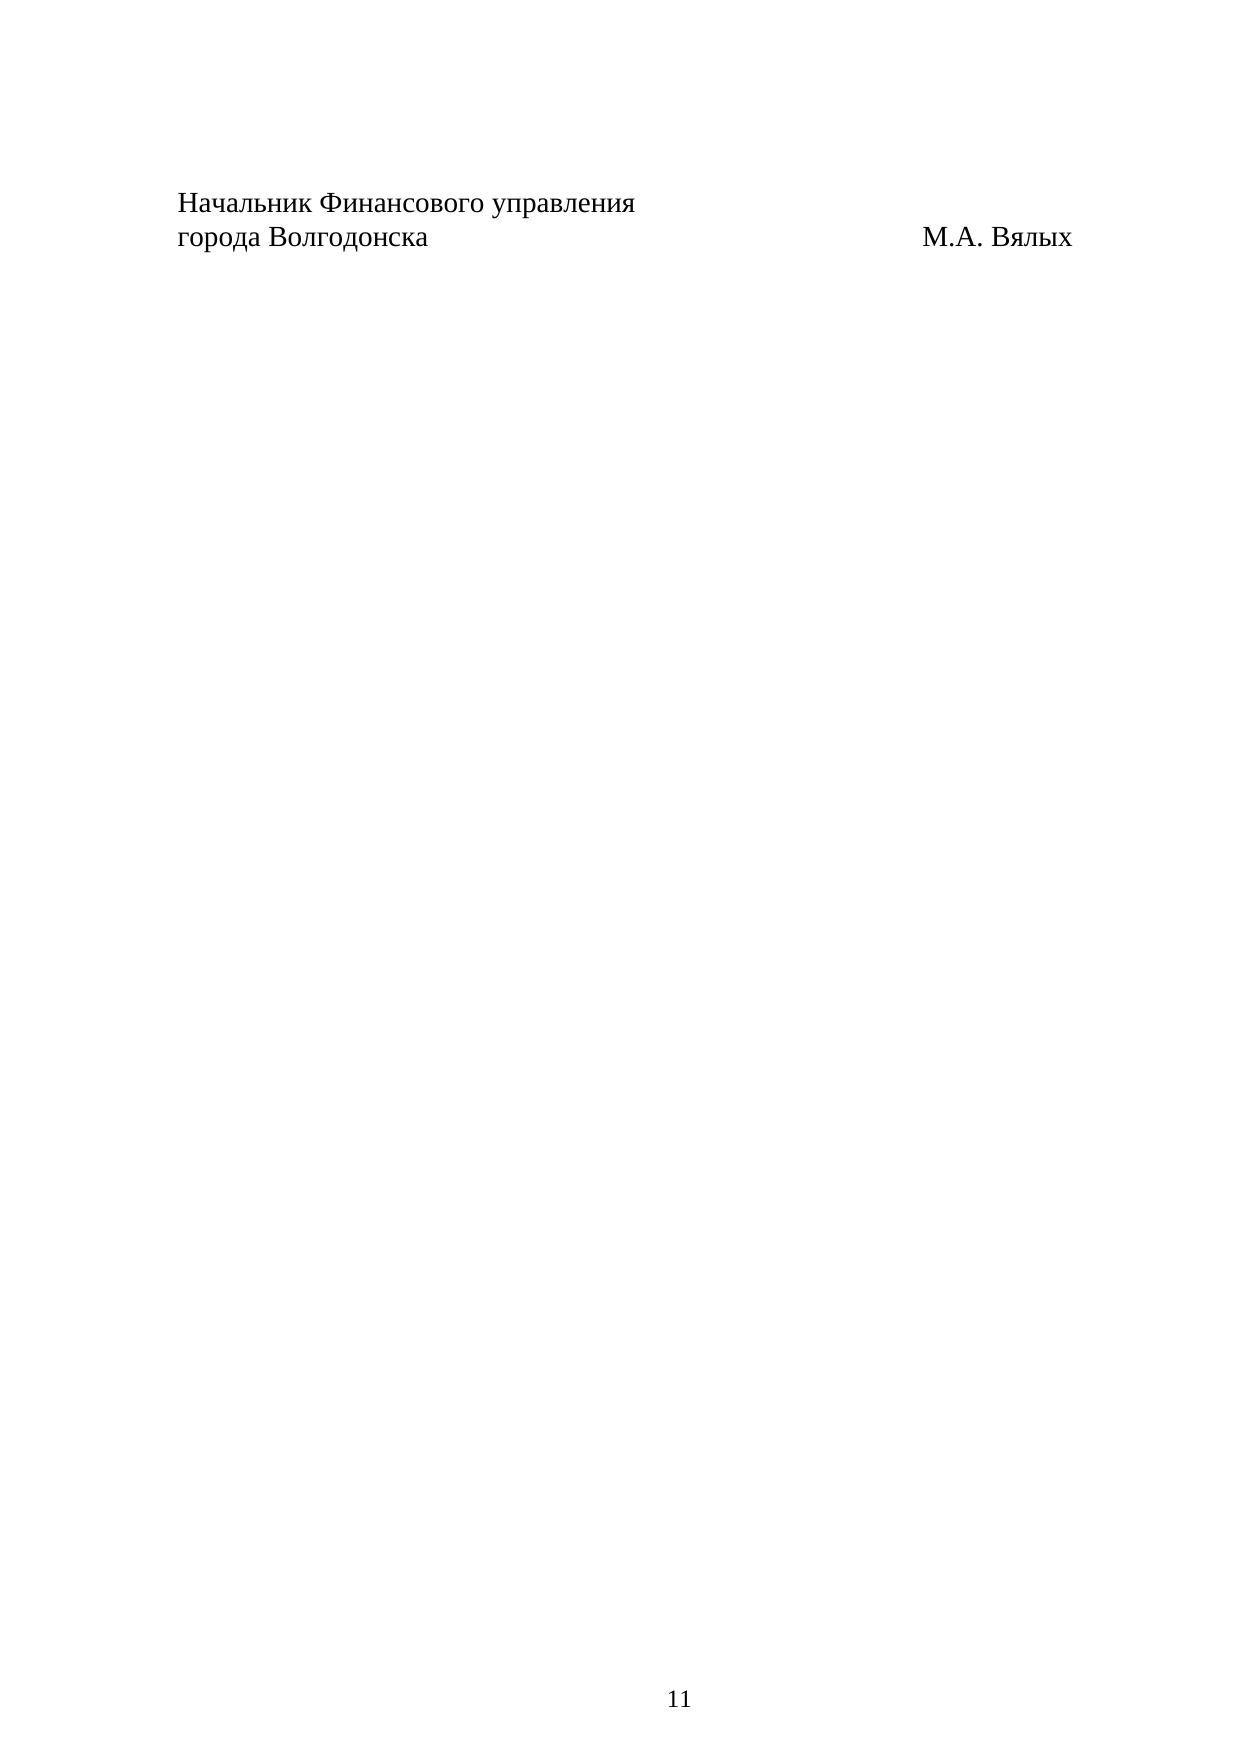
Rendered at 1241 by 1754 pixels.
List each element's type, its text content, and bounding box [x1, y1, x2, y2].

text города Волгодонска М.А. Вялых [177, 219, 1181, 252]
text Начальник Финансового управления [177, 185, 1181, 219]
